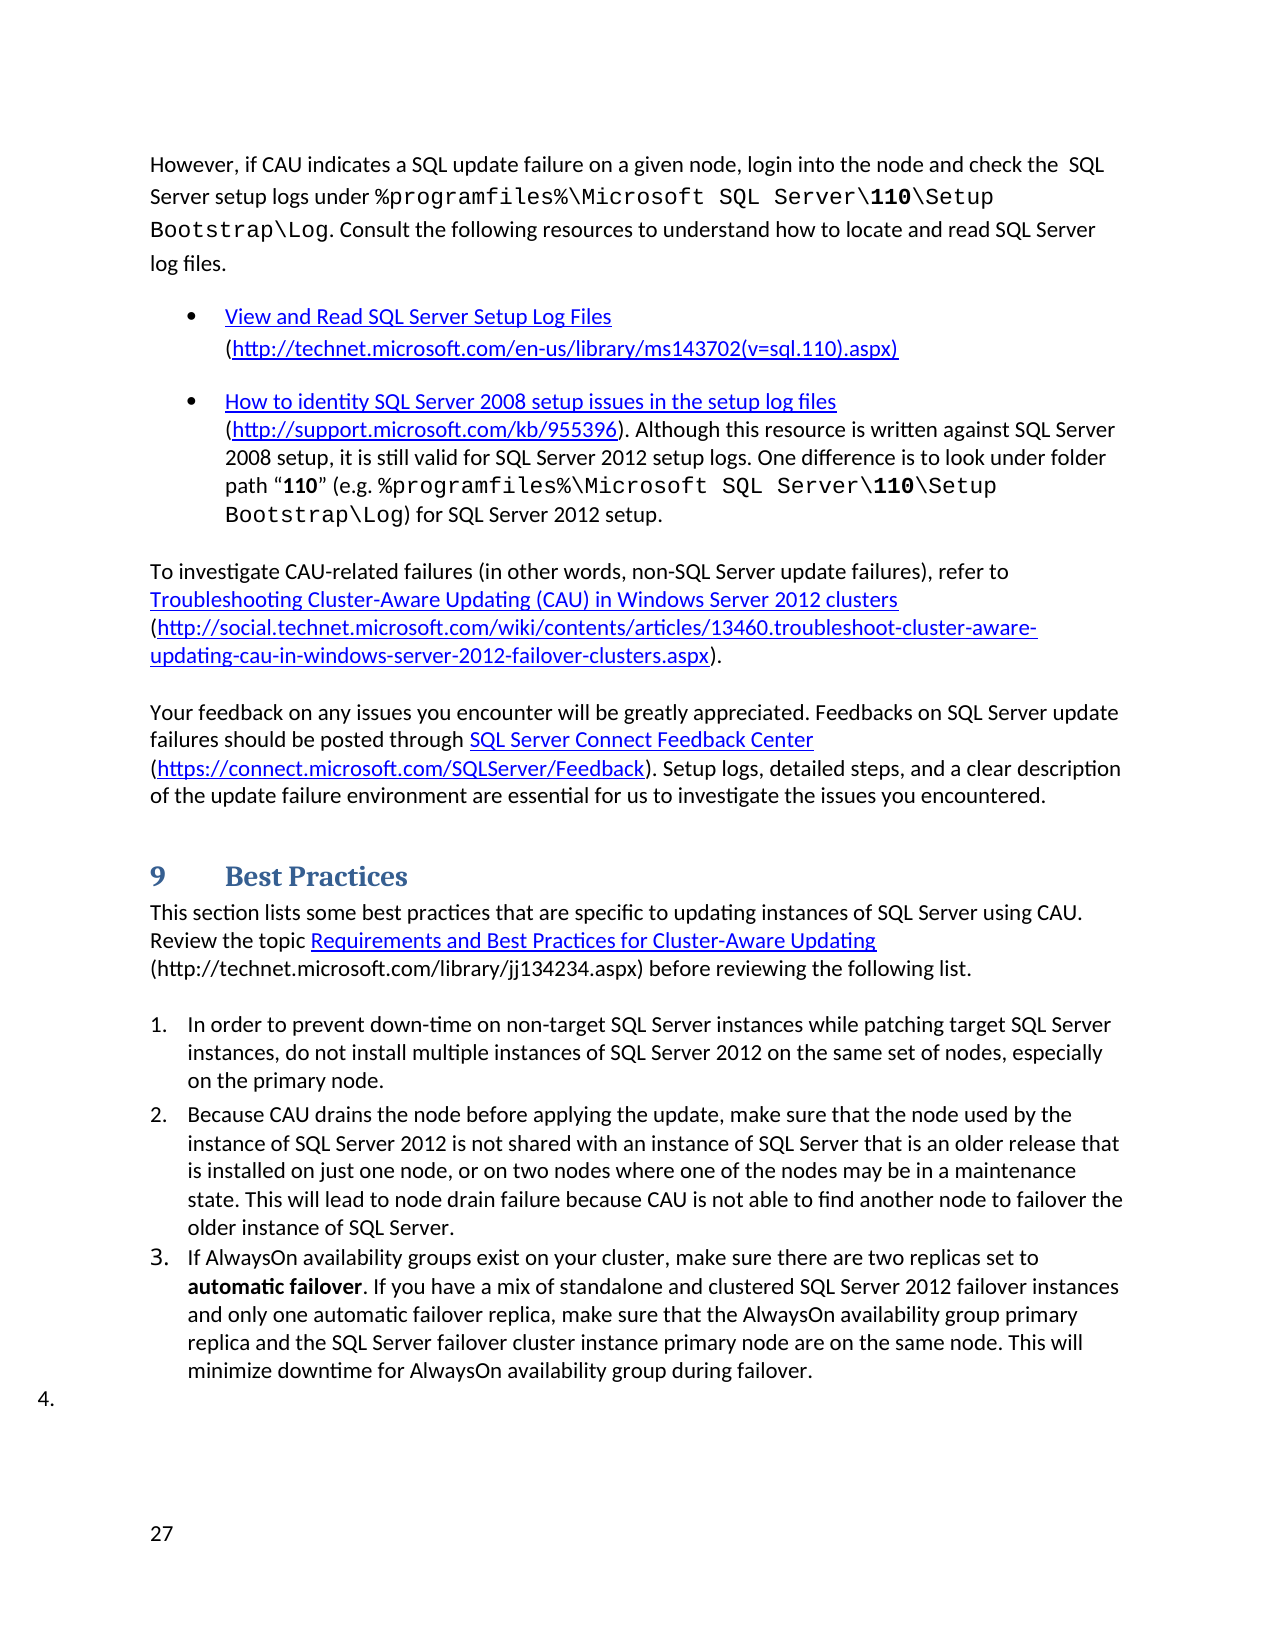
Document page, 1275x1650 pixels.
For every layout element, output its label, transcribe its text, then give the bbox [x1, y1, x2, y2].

list If AlwaysOn availability groups exist on your cluster, make sure there are two replicas set to automatic failover. If you have a mix of standalone and clustered SQL Server 2012 failover instances and only one automatic failover replica, make sure that the AlwaysOn availability group primary replica and the SQL Server failover cluster instance primary node are on the same node. This will minimize downtime for AlwaysOn availability group during failover. [150, 1241, 1125, 1384]
list View and Read SQL Server Setup Log Files (http://technet.microsoft.com/en-us/library/ms143702(v=sql.110).aspx) [187, 302, 1125, 362]
text This section lists some best practices that are specific to updating instances of SQL Server using CAU. Review the topic Requirements and Best Practices for Cluster-Aware Updating (http://technet.microsoft.com/library/jj134234.aspx) before reviewing the following list. [150, 898, 1125, 982]
subtitle Best Practices [150, 860, 1125, 893]
text Your feedback on any issues you encounter will be greatly appreciated. Feedbacks on SQL Server update failures should be posted through SQL Server Connect Feedback Center (https://connect.microsoft.com/SQLServer/Feedback). Setup logs, detailed steps, and a clear description of the update failure environment are essential for us to investigate the issues you encountered. [150, 698, 1125, 810]
list In order to prevent down-time on non-target SQL Server instances while patching target SQL Server instances, do not install multiple instances of SQL Server 2012 on the same set of nodes, especially on the primary node. [150, 1010, 1125, 1094]
list How to identity SQL Server 2008 setup issues in the setup log files (http://support.microsoft.com/kb/955396). Although this resource is written against SQL Server 2008 setup, it is still valid for SQL Server 2012 setup logs. One difference is to look under folder path “110” (e.g. %programfiles%\Microsoft SQL Server\110\Setup Bootstrap\Log) for SQL Server 2012 setup. [187, 387, 1125, 529]
list Because CAU drains the node before applying the update, make sure that the node used by the instance of SQL Server 2012 is not shared with an instance of SQL Server that is an older release that is installed on just one node, or on two nodes where one of the nodes may be in a maintenance state. This will lead to node drain failure because CAU is not able to find another node to failover the older instance of SQL Server. [150, 1101, 1125, 1241]
text To investigate CAU-related failures (in other words, non-SQL Server update failures), refer to Troubleshooting Cluster-Aware Updating (CAU) in Windows Server 2012 clusters (http://social.technet.microsoft.com/wiki/contents/articles/13460.troubleshoot-cluster-aware-updating-cau-in-windows-server-2012-failover-clusters.aspx). [150, 557, 1125, 669]
text However, if CAU indicates a SQL update failure on a given node, login into the node and check the SQL Server setup logs under %programfiles%\Microsoft SQL Server\110\Setup Bootstrap\Log. Consult the following resources to understand how to locate and read SQL Server log files. [150, 150, 1125, 277]
